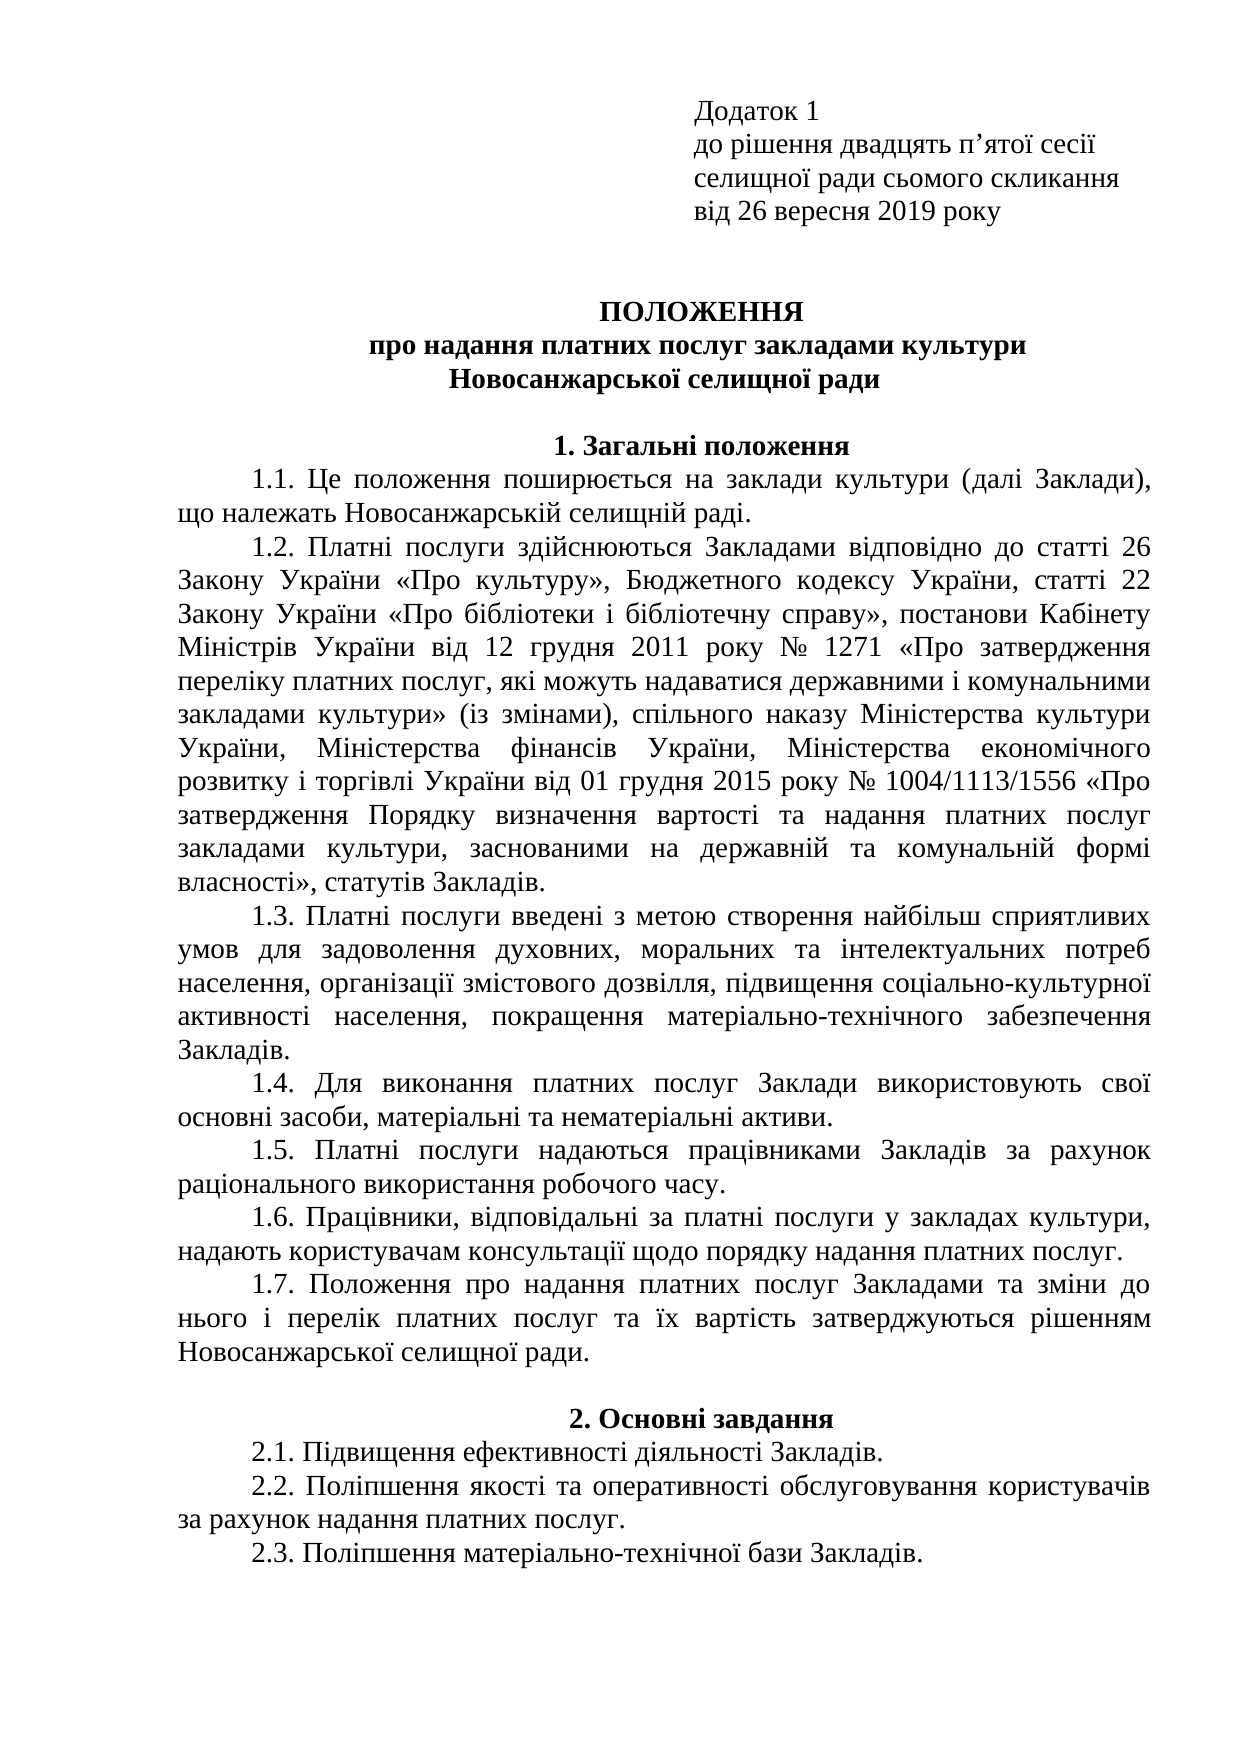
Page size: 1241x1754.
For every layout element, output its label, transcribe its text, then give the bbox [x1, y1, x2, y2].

text до рішення двадцять пʼятої сесії [619, 126, 1152, 160]
text 1.7. Положення про надання платних послуг Закладами та зміни до нього і перелік платних послуг та їх вартість затверджуються рішенням Новосанжарської селищної ради. [177, 1267, 1152, 1367]
text 1.4. Для виконання платних послуг Заклади використовують свої основні засоби, матеріальні та нематеріальні активи. [177, 1065, 1152, 1132]
text 2.2. Поліпшення якості та оперативності обслуговування користувачів за рахунок надання платних послуг. [177, 1468, 1152, 1535]
text 1.5. Платні послуги надаються працівниками Закладів за рахунок раціонального використання робочого часу. [177, 1132, 1152, 1199]
text про надання платних послуг закладами культури Новосанжарської селищної ради [177, 327, 1152, 394]
text ПОЛОЖЕННЯ [177, 294, 1152, 327]
text 1.2. Платні послуги здійснюються Закладами відповідно до статті 26 Закону України «Про культуру», Бюджетного кодексу України, статті 22 Закону України «Про бібліотеки і бібліотечну справу», постанови Кабінету Міністрів України від 12 грудня 2011 року № 1271 «Про затвердження переліку платних послуг, які можуть надаватися державними і комунальними закладами культури» (із змінами), спільного наказу Міністерства культури України, Міністерства фінансів України, Міністерства економічного розвитку і торгівлі України від 01 грудня 2015 року № 1004/1113/1556 «Про затвердження Порядку визначення вартості та надання платних послуг закладами культури, заснованими на державній та комунальній формі власності», статутів Закладів. [177, 529, 1152, 898]
text від 26 вересня 2019 року [619, 193, 1152, 227]
text 2. Основні завдання [177, 1401, 1152, 1434]
text 2.1. Підвищення ефективності діяльності Закладів. [177, 1434, 1152, 1468]
text 1.1. Це положення поширюється на заклади культури (далі Заклади), що належать Новосанжарській селищній раді. [177, 462, 1152, 529]
text 1.6. Працівники, відповідальні за платні послуги у закладах культури, надають користувачам консультації щодо порядку надання платних послуг. [177, 1199, 1152, 1267]
text 1.3. Платні послуги введені з метою створення найбільш сприятливих умов для задоволення духовних, моральних та інтелектуальних потреб населення, організації змістового дозвілля, підвищення соціально-культурної активності населення, покращення матеріально-технічного забезпечення Закладів. [177, 898, 1152, 1065]
text 1. Загальні положення [177, 428, 1152, 462]
text Додаток 1 [177, 93, 1152, 126]
text селищної ради сьомого скликання [619, 160, 1152, 193]
text 2.3. Поліпшення матеріально-технічної бази Закладів. [177, 1535, 1152, 1568]
